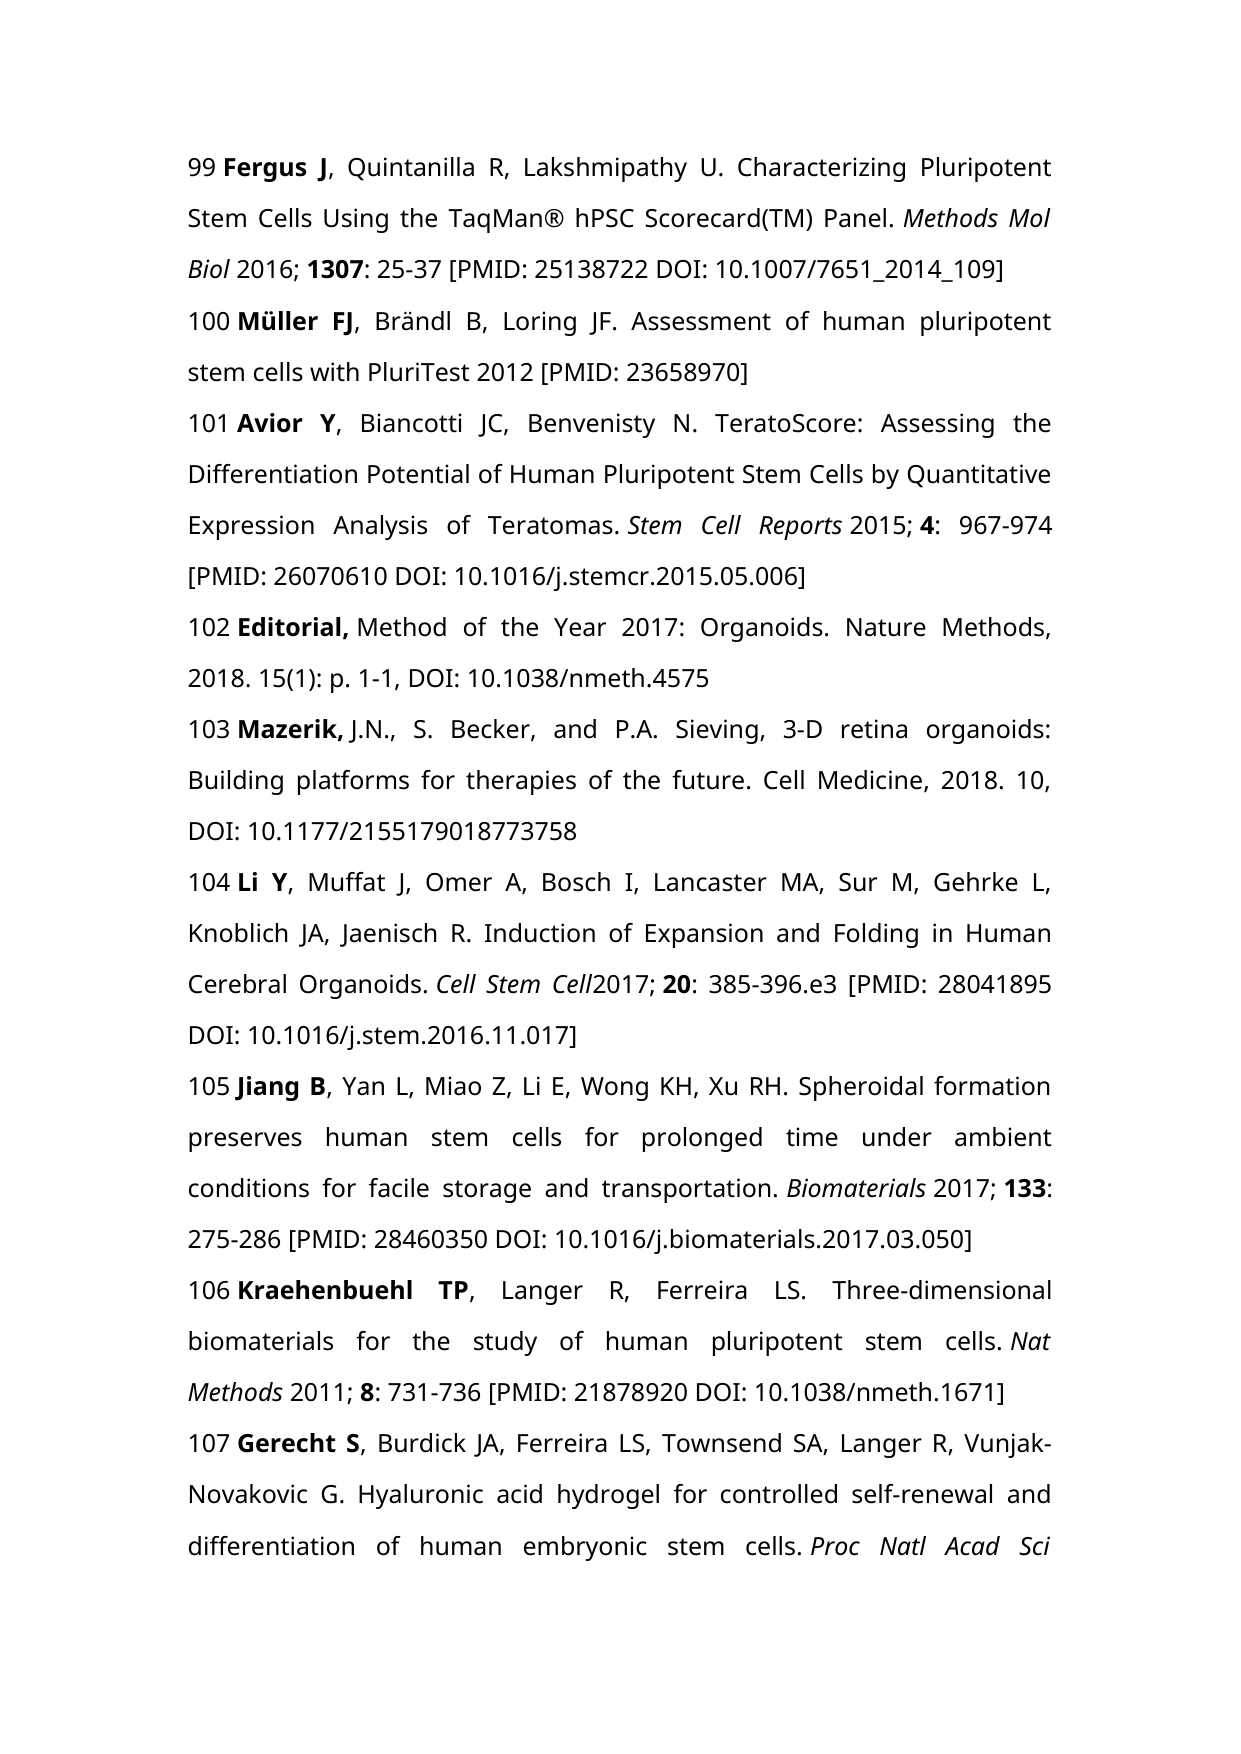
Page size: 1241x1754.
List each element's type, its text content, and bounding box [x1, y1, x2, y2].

text 103 Mazerik, J.N., S. Becker, and P.A. Sieving, 3-D retina organoids: Building platforms for therapies of the future. Cell Medicine, 2018. 10, DOI: 10.1177/2155179018773758 [187, 711, 1053, 848]
text 101 Avior Y, Biancotti JC, Benvenisty N. TeratoScore: Assessing the Differentiation Potential of Human Pluripotent Stem Cells by Quantitative Expression Analysis of Teratomas. Stem Cell Reports 2015; 4: 967-974 [PMID: 26070610 DOI: 10.1016/j.stemcr.2015.05.006] [187, 405, 1053, 592]
text 99 Fergus J, Quintanilla R, Lakshmipathy U. Characterizing Pluripotent Stem Cells Using the TaqMan® hPSC Scorecard(TM) Panel. Methods Mol Biol 2016; 1307: 25-37 [PMID: 25138722 DOI: 10.1007/7651_2014_109] [187, 150, 1053, 286]
text 104 Li Y, Muffat J, Omer A, Bosch I, Lancaster MA, Sur M, Gehrke L, Knoblich JA, Jaenisch R. Induction of Expansion and Folding in Human Cerebral Organoids. Cell Stem Cell2017; 20: 385-396.e3 [PMID: 28041895 DOI: 10.1016/j.stem.2016.11.017] [187, 864, 1053, 1052]
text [187, 1426, 1053, 1562]
text 106 Kraehenbuehl TP, Langer R, Ferreira LS. Three-dimensional biomaterials for the study of human pluripotent stem cells. Nat Methods 2011; 8: 731-736 [PMID: 21878920 DOI: 10.1038/nmeth.1671] [187, 1273, 1053, 1409]
text 102 Editorial, Method of the Year 2017: Organoids. Nature Methods, 2018. 15(1): p. 1-1, DOI: 10.1038/nmeth.4575 [187, 609, 1053, 694]
text 100 Müller FJ, Brändl B, Loring JF. Assessment of human pluripotent stem cells with PluriTest 2012 [PMID: 23658970] [187, 303, 1053, 388]
text 105 Jiang B, Yan L, Miao Z, Li E, Wong KH, Xu RH. Spheroidal formation preserves human stem cells for prolonged time under ambient conditions for facile storage and transportation. Biomaterials 2017; 133: 275-286 [PMID: 28460350 DOI: 10.1016/j.biomaterials.2017.03.050] [187, 1069, 1053, 1256]
